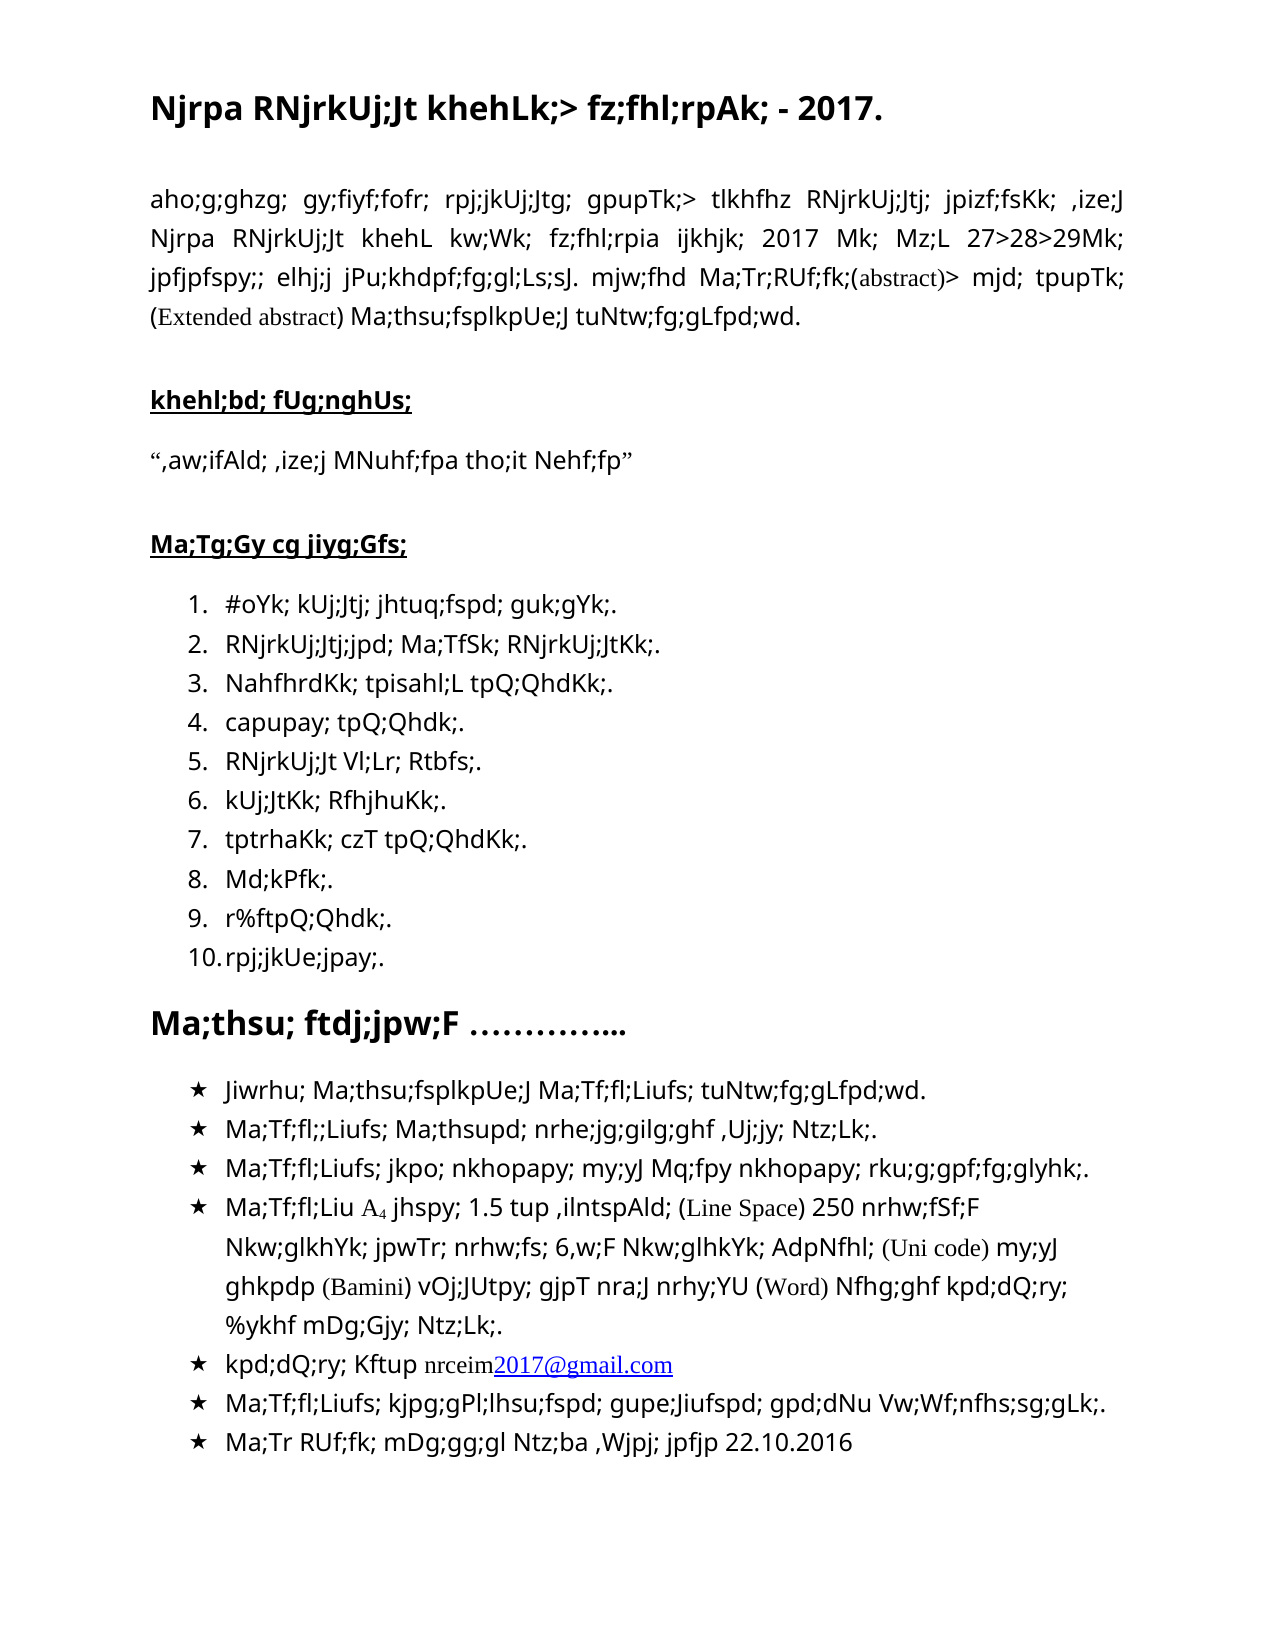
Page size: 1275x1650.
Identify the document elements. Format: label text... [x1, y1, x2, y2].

text Ma;thsu; ftdj;jpw;F …………... [150, 999, 1125, 1045]
list capupay; tpQ;Qhdk;. [187, 704, 1125, 739]
list Jiwrhu; Ma;thsu;fsplkpUe;J Ma;Tf;fl;Liufs; tuNtw;fg;gLfpd;wd. [187, 1073, 1125, 1107]
list NahfhrdKk; tpisahl;L tpQ;QhdKk;. [187, 665, 1125, 699]
list Ma;Tf;fl;Liufs; jkpo; nkhopapy; my;yJ Mq;fpy nkhopapy; rku;g;gpf;fg;glyhk;. [187, 1151, 1125, 1185]
list #oYk; kUj;Jtj; jhtuq;fspd; guk;gYk;. [187, 587, 1125, 621]
list Ma;Tf;fl;Liufs; kjpg;gPl;lhsu;fspd; gupe;Jiufspd; gpd;dNu Vw;Wf;nfhs;sg;gLk;. [187, 1386, 1125, 1420]
list RNjrkUj;Jt Vl;Lr; Rtbfs;. [187, 744, 1125, 778]
list Ma;Tr RUf;fk; mDg;gg;gl Ntz;ba ,Wjpj; jpfjp 22.10.2016 [187, 1425, 1125, 1459]
list Ma;Tf;fl;Liu A4 jhspy; 1.5 tup ,ilntspAld; (Line Space) 250 nrhw;fSf;F Nkw;glkhYk; jpwTr; nrhw;fs; 6,w;F Nkw;glhkYk; AdpNfhl; (Uni code) my;yJ ghkpdp (Bamini) vOj;JUtpy; gjpT nra;J nrhy;YU (Word) Nfhg;ghf kpd;dQ;ry; %ykhf mDg;Gjy; Ntz;Lk;. [187, 1190, 1125, 1342]
list kpd;dQ;ry; Kftup nrceim2017@gmail.com [187, 1347, 1125, 1381]
text khehl;bd; fUg;nghUs; [150, 383, 1125, 417]
text Njrpa RNjrkUj;Jt khehLk;> fz;fhl;rpAk; - 2017. [150, 84, 1125, 130]
list r%ftpQ;Qhdk;. [187, 900, 1125, 934]
list Md;kPfk;. [187, 861, 1125, 895]
list Ma;Tf;fl;;Liufs; Ma;thsupd; nrhe;jg;gilg;ghf ,Uj;jy; Ntz;Lk;. [187, 1112, 1125, 1146]
list kUj;JtKk; RfhjhuKk;. [187, 783, 1125, 817]
text “,aw;ifAld; ,ize;j MNuhf;fpa tho;it Nehf;fp” [150, 443, 1125, 477]
text aho;g;ghzg; gy;fiyf;fofr; rpj;jkUj;Jtg; gpupTk;> tlkhfhz RNjrkUj;Jtj; jpizf;fsKk; ,ize;J Njrpa RNjrkUj;Jt khehL kw;Wk; fz;fhl;rpia ijkhjk; 2017 Mk; Mz;L 27>28>29Mk; jpfjpfspy;; elhj;j jPu;khdpf;fg;gl;Ls;sJ. mjw;fhd Ma;Tr;RUf;fk;(abstract)> mjd; tpupTk; (Extended abstract) Ma;thsu;fsplkpUe;J tuNtw;fg;gLfpd;wd. [150, 181, 1125, 333]
list tptrhaKk; czT tpQ;QhdKk;. [187, 822, 1125, 856]
list RNjrkUj;Jtj;jpd; Ma;TfSk; RNjrkUj;JtKk;. [187, 626, 1125, 660]
text Ma;Tg;Gy cg jiyg;Gfs; [150, 527, 1125, 561]
list rpj;jkUe;jpay;. [187, 939, 1125, 974]
